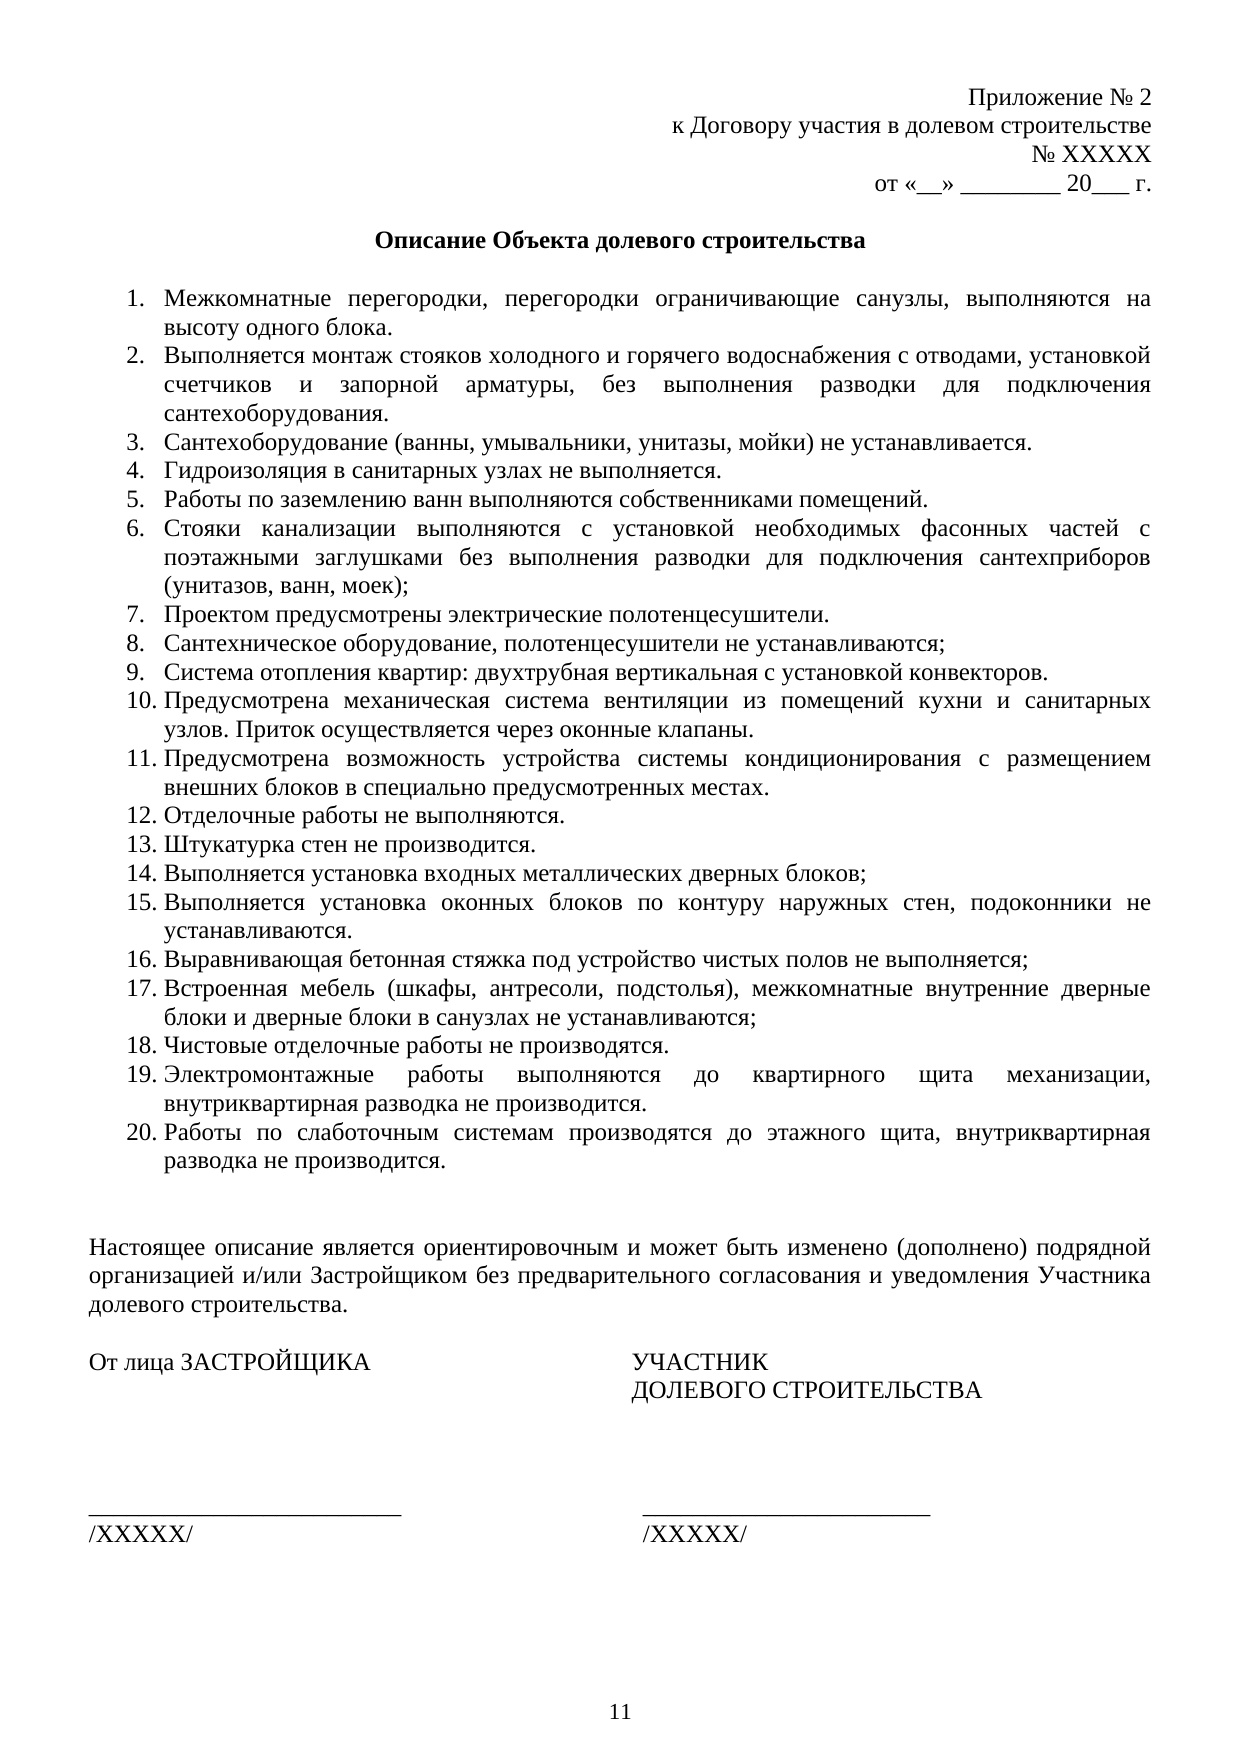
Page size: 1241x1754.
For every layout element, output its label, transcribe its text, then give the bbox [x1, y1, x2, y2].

list Отделочные работы не выполняются. [126, 800, 1152, 829]
table_header УЧАСТНИК ДОЛЕВОГО СТРОИТЕЛЬСТВА [620, 1347, 1122, 1577]
text к Договору участия в долевом строительстве [89, 110, 1152, 139]
list Сантехоборудование (ванны, умывальники, унитазы, мойки) не устанавливается. [126, 427, 1152, 455]
list Сантехническое оборудование, полотенцесушители не устанавливаются; [126, 628, 1152, 657]
list Электромонтажные работы выполняются до квартирного щита механизации, внутриквартирная разводка не производится. [126, 1059, 1152, 1117]
list Межкомнатные перегородки, перегородки ограничивающие санузлы, выполняются на высоту одного блока. [126, 283, 1152, 340]
text от «__» ________ 20___ г. [89, 168, 1152, 197]
text № ХХХХХ [89, 139, 1152, 168]
list Система отопления квартир: двухтрубная вертикальная с установкой конвекторов. [126, 657, 1152, 685]
list Встроенная мебель (шкафы, антресоли, подстолья), межкомнатные внутренние дверные блоки и дверные блоки в санузлах не устанавливаются; [126, 973, 1152, 1030]
list Предусмотрена возможность устройства системы кондиционирования с размещением внешних блоков в специально предусмотренных местах. [126, 743, 1152, 800]
text Настоящее описание является ориентировочным и может быть изменено (дополнено) подрядной организацией и/или Застройщиком без предварительного согласования и уведомления Участника долевого строительства. [89, 1232, 1152, 1318]
list Штукатурка стен не производится. [126, 829, 1152, 858]
list Выполняется установка оконных блоков по контуру наружных стен, подоконники не устанавливаются. [126, 887, 1152, 944]
list Работы по заземлению ванн выполняются собственниками помещений. [126, 484, 1152, 513]
list Гидроизоляция в санитарных узлах не выполняется. [126, 455, 1152, 484]
list Работы по слаботочным системам производятся до этажного щита, внутриквартирная разводка не производится. [126, 1117, 1152, 1174]
text Приложение № 2 [89, 82, 1152, 110]
table_header От лица ЗАСТРОЙЩИКА _________________________ /ХХХХХ/ [89, 1347, 620, 1577]
list Стояки канализации выполняются с установкой необходимых фасонных частей с поэтажными заглушками без выполнения разводки для подключения сантехприборов (унитазов, ванн, моек); [126, 513, 1152, 599]
list Выполняется монтаж стояков холодного и горячего водоснабжения с отводами, установкой счетчиков и запорной арматуры, без выполнения разводки для подключения сантехоборудования. [126, 340, 1152, 427]
list Выполняется установка входных металлических дверных блоков; [126, 858, 1152, 887]
list Проектом предусмотрены электрические полотенцесушители. [126, 599, 1152, 628]
text Описание Объекта долевого строительства [89, 225, 1152, 254]
list Предусмотрена механическая система вентиляции из помещений кухни и санитарных узлов. Приток осуществляется через оконные клапаны. [126, 685, 1152, 743]
list Чистовые отделочные работы не производятся. [126, 1030, 1152, 1059]
list Выравнивающая бетонная стяжка под устройство чистых полов не выполняется; [126, 944, 1152, 973]
